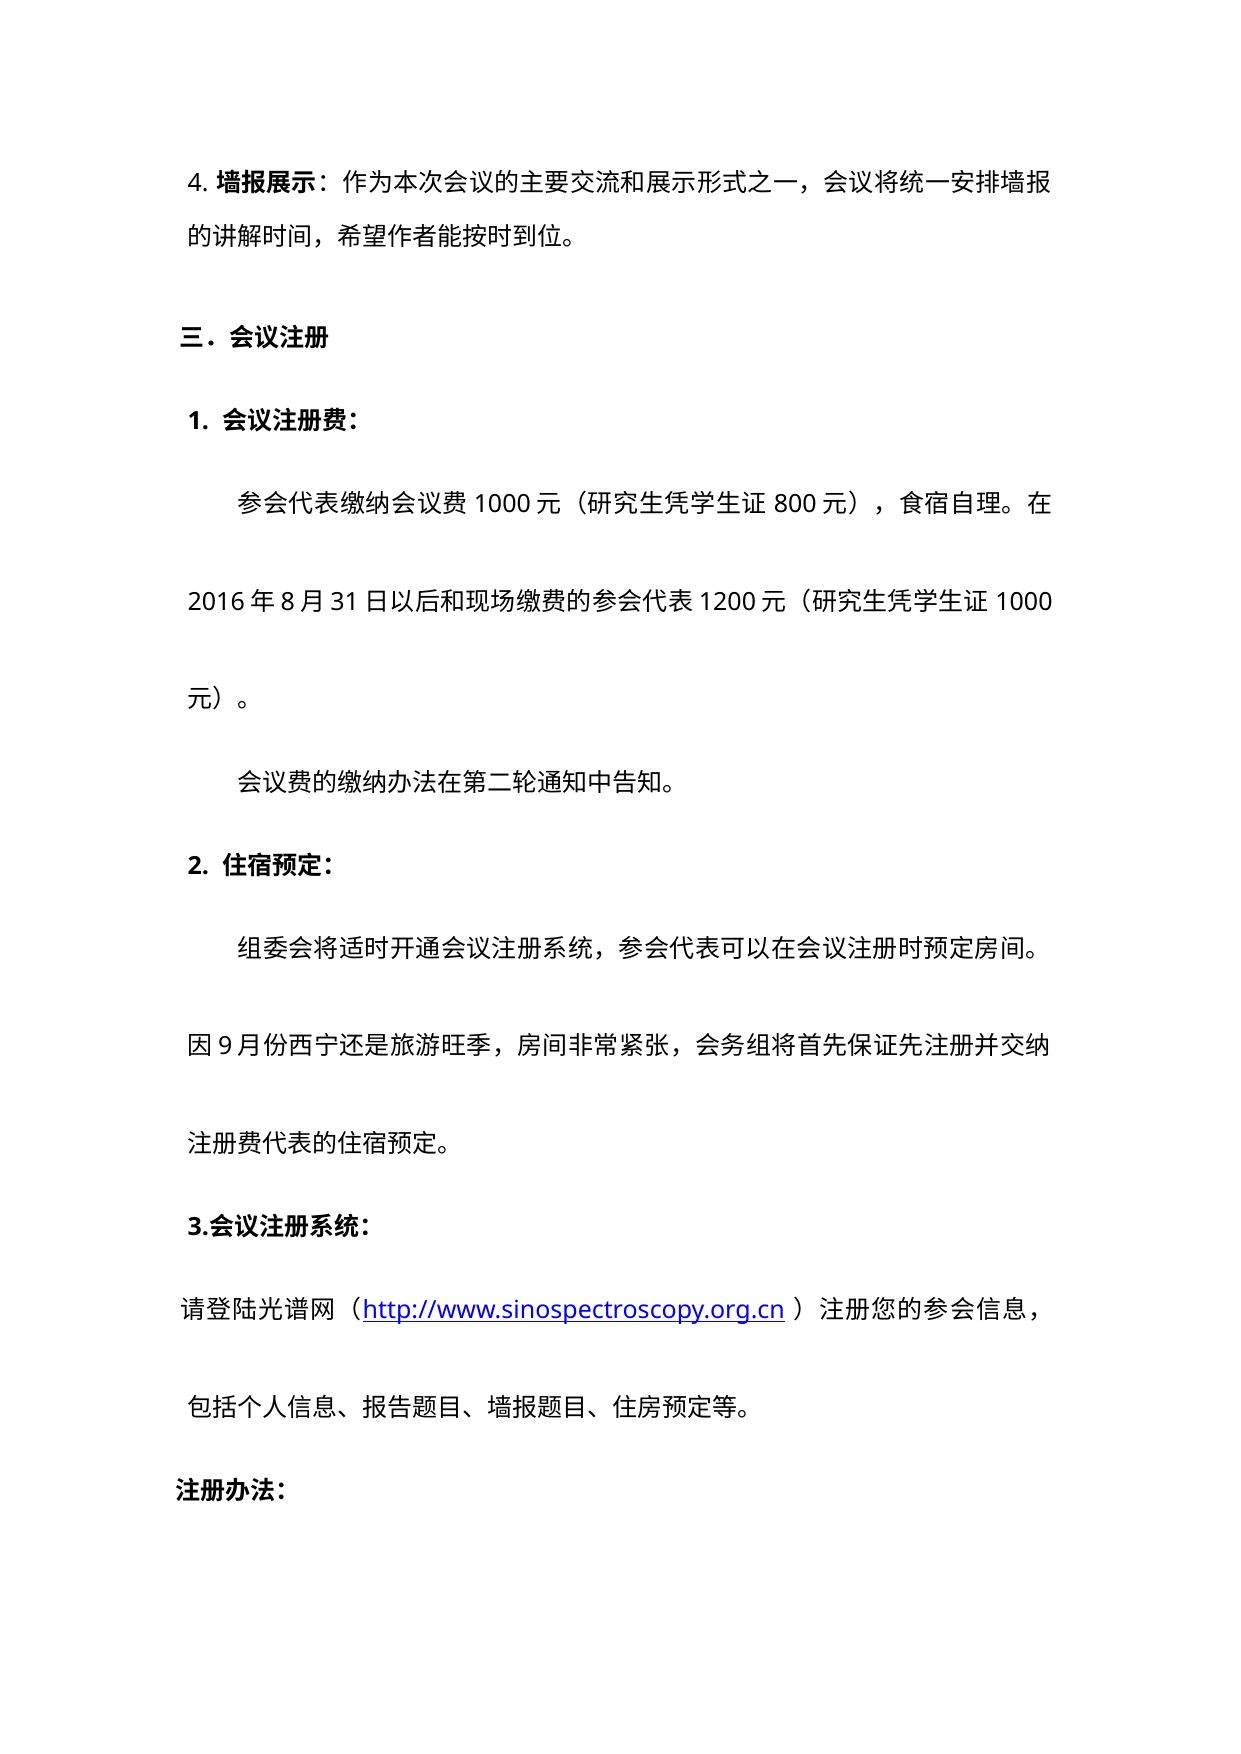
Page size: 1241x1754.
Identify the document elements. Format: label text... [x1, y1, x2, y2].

text 会议费的缴纳办法在第二轮通知中告知。 [187, 748, 1053, 813]
text 3.会议注册系统： [187, 1192, 1053, 1257]
text 1. 会议注册费： [187, 386, 1053, 451]
text 4. 墙报展示：作为本次会议的主要交流和展示形式之一，会议将统一安排墙报的讲解时间，希望作者能按时到位。 [187, 162, 1053, 253]
text 组委会将适时开通会议注册系统，参会代表可以在会议注册时预定房间。因9月份西宁还是旅游旺季，房间非常紧张，会务组将首先保证先注册并交纳注册费代表的住宿预定。 [187, 914, 1053, 1174]
text 参会代表缴纳会议费1000元（研究生凭学生证 800元），食宿自理。在2016年8月31日以后和现场缴费的参会代表1200元（研究生凭学生证 1000元）。 [187, 469, 1053, 729]
text 三．会议注册 [179, 303, 1053, 368]
text 注册办法： [175, 1456, 1053, 1521]
text 2. 住宿预定： [187, 831, 1053, 896]
text 请登陆光谱网（http://www.sinospectroscopy.org.cn ）注册您的参会信息，包括个人信息、报告题目、墙报题目、住房预定等。 [150, 1275, 1053, 1438]
